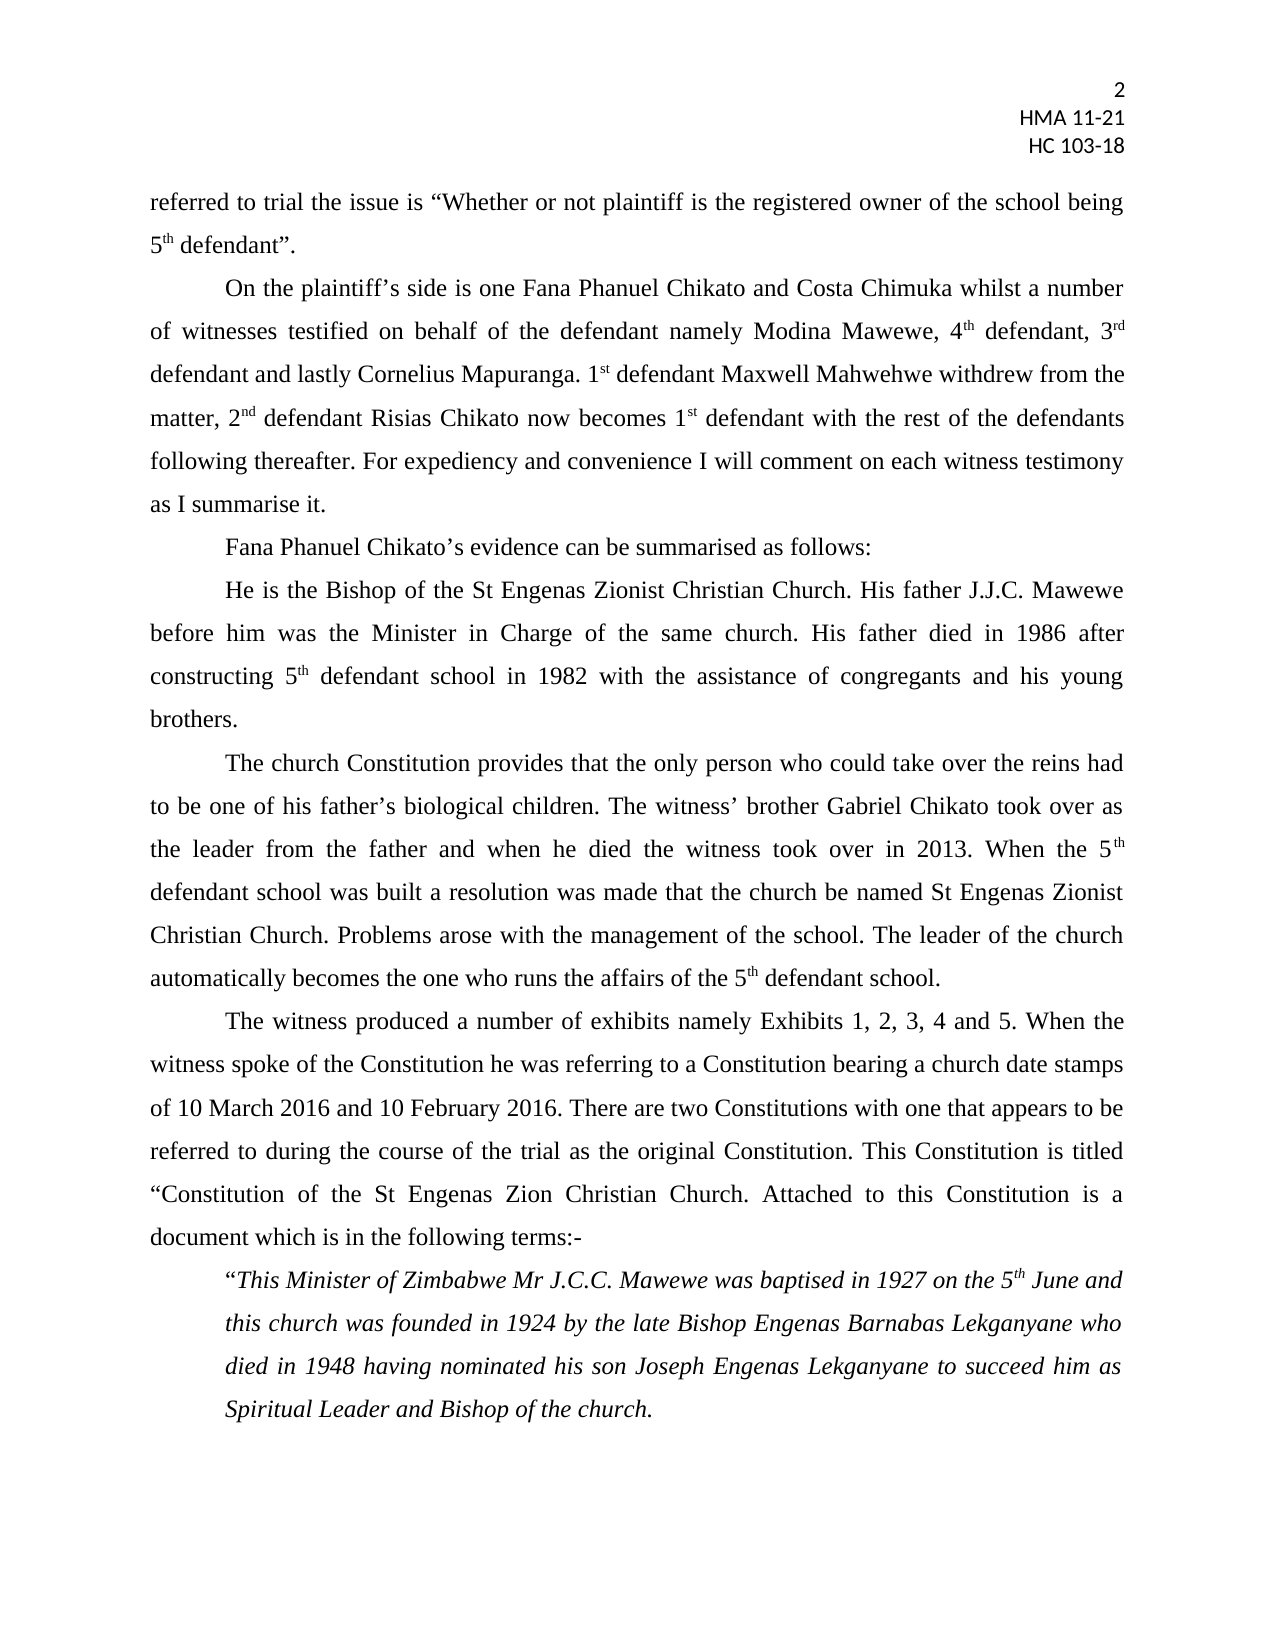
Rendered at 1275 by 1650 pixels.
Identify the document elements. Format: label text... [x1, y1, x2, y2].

text The witness produced a number of exhibits namely Exhibits 1, 2, 3, 4 and 5. When the witness spoke of the Constitution he was referring to a Constitution bearing a church date stamps of 10 March 2016 and 10 February 2016. There are two Constitutions with one that appears to be referred to during the course of the trial as the original Constitution. This Constitution is titled “Constitution of the St Engenas Zion Christian Church. Attached to this Constitution is a document which is in the following terms:- [150, 1006, 1125, 1251]
text He is the Bishop of the St Engenas Zionist Christian Church. His father J.J.C. Mawewe before him was the Minister in Charge of the same church. His father died in 1986 after constructing 5th defendant school in 1982 with the assistance of congregants and his young brothers. [150, 575, 1125, 733]
text “This Minister of Zimbabwe Mr J.C.C. Mawewe was baptised in 1927 on the 5th June and this church was founded in 1924 by the late Bishop Engenas Barnabas Lekganyane who died in 1948 having nominated his son Joseph Engenas Lekganyane to succeed him as Spiritual Leader and Bishop of the church. [225, 1265, 1125, 1423]
text The church Constitution provides that the only person who could take over the reins had to be one of his father’s biological children. The witness’ brother Gabriel Chikato took over as the leader from the father and when he died the witness took over in 2013. When the 5th defendant school was built a resolution was made that the church be named St Engenas Zionist Christian Church. Problems arose with the management of the school. The leader of the church automatically becomes the one who runs the affairs of the 5th defendant school. [150, 748, 1125, 992]
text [150, 187, 1125, 259]
text On the plaintiff’s side is one Fana Phanuel Chikato and Costa Chimuka whilst a number of witnesses testified on behalf of the defendant namely Modina Mawewe, 4th defendant, 3rd defendant and lastly Cornelius Mapuranga. 1st defendant Maxwell Mahwehwe withdrew from the matter, 2nd defendant Risias Chikato now becomes 1st defendant with the rest of the defendants following thereafter. For expediency and convenience I will comment on each witness testimony as I summarise it. [150, 273, 1125, 518]
text Fana Phanuel Chikato’s evidence can be summarised as follows: [150, 532, 1125, 561]
